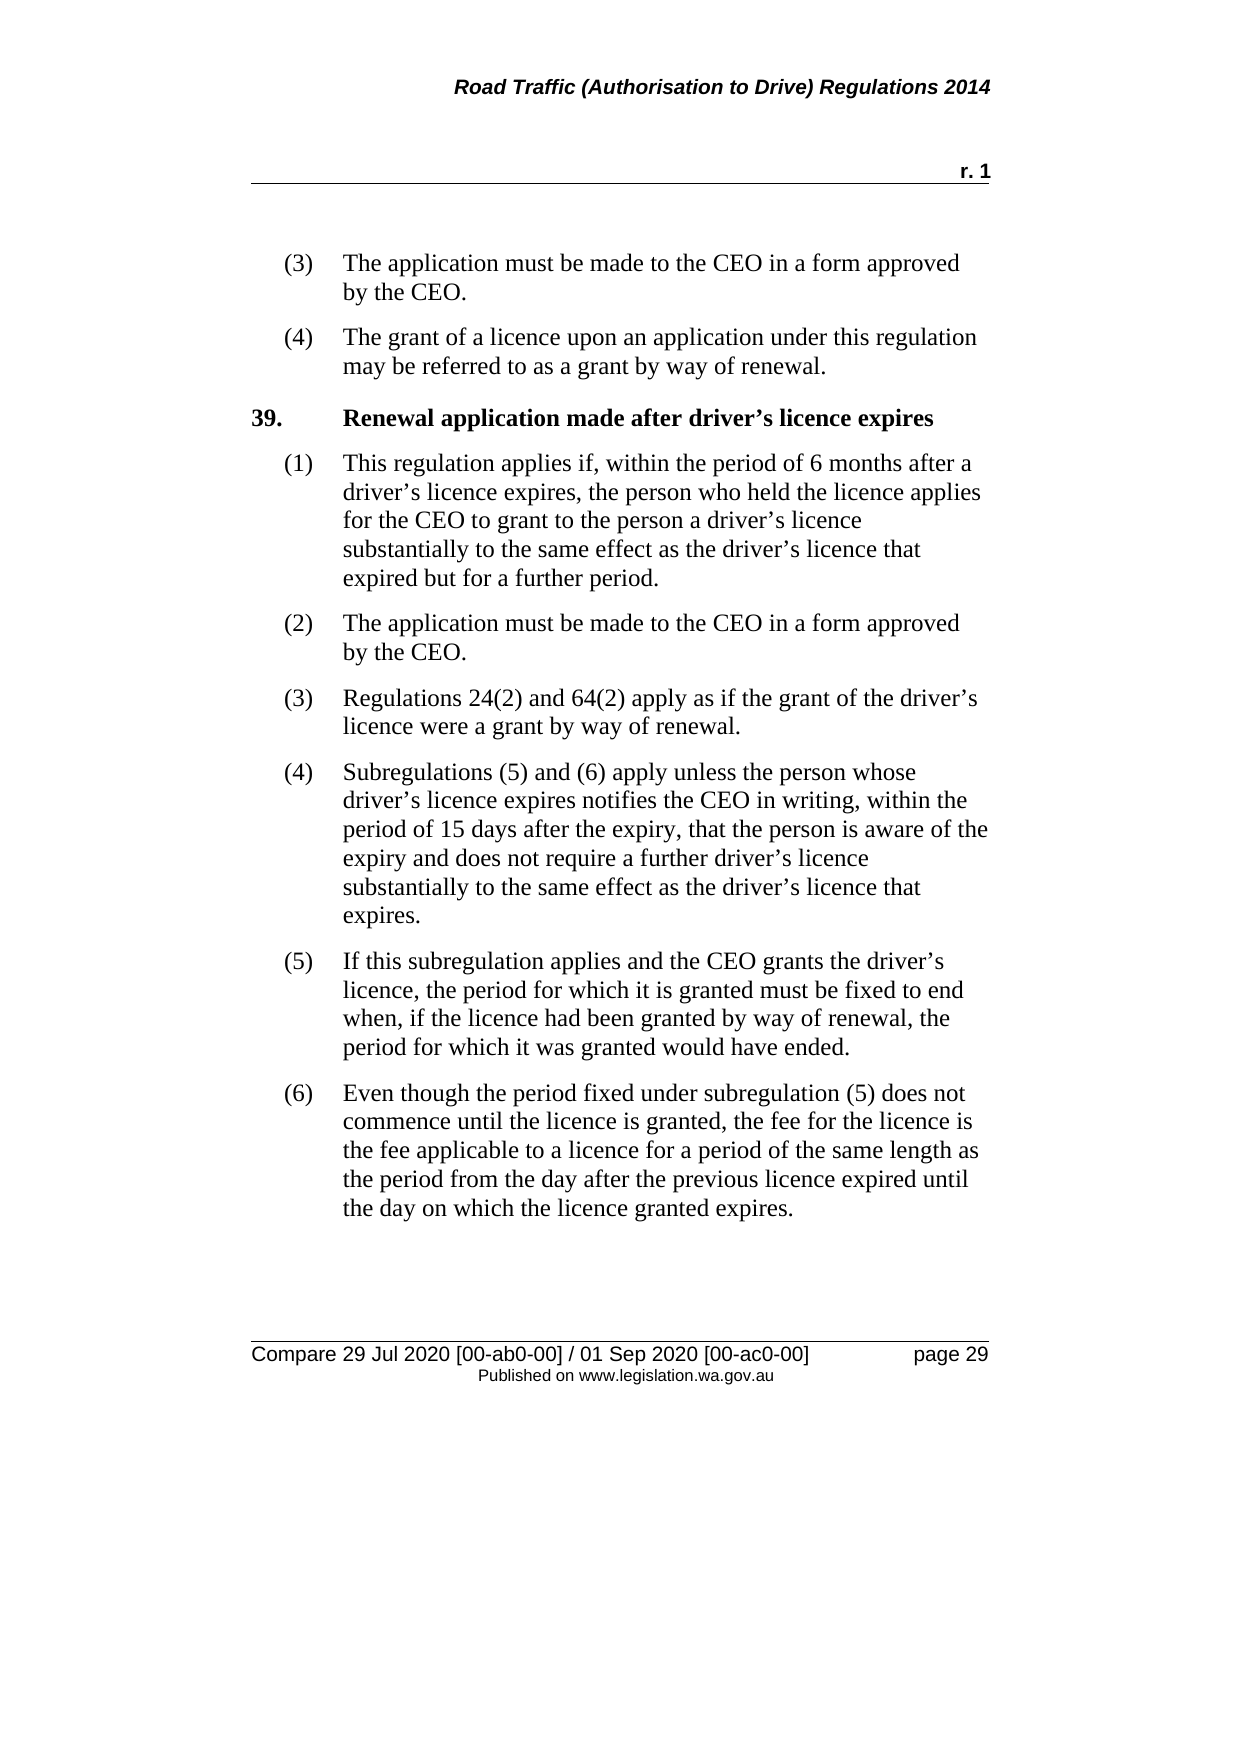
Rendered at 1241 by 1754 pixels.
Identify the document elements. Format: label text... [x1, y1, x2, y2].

text (5) If this subregulation applies and the CEO grants the driver’s licence, the period for which it is granted must be fixed to end when, if the licence had been granted by way of renewal, the period for which it was granted would have ended. [251, 946, 989, 1061]
text (2) The application must be made to the CEO in a form approved by the CEO. [251, 608, 989, 666]
text (1) This regulation applies if, within the period of 6 months after a driver’s licence expires, the person who held the licence applies for the CEO to grant to the person a driver’s licence substantially to the same effect as the driver’s licence that expired but for a further period. [251, 448, 989, 592]
text (4) The grant of a licence upon an application under this regulation may be referred to as a grant by way of renewal. [251, 322, 989, 380]
text (4) Subregulations (5) and (6) apply unless the person whose driver’s licence expires notifies the CEO in writing, within the period of 15 days after the expiry, that the person is aware of the expiry and does not require a further driver’s licence substantially to the same effect as the driver’s licence that expires. [251, 757, 989, 929]
text (3) Regulations 24(2) and 64(2) apply as if the grant of the driver’s licence were a grant by way of renewal. [251, 683, 989, 740]
subtitle 39. Renewal application made after driver’s licence expires [251, 403, 989, 431]
text (6) Even though the period fixed under subregulation (5) does not commence until the licence is granted, the fee for the licence is the fee applicable to a licence for a period of the same length as the period from the day after the previous licence expired until the day on which the licence granted expires. [251, 1078, 989, 1221]
text (3) The application must be made to the CEO in a form approved by the CEO. [251, 248, 989, 306]
